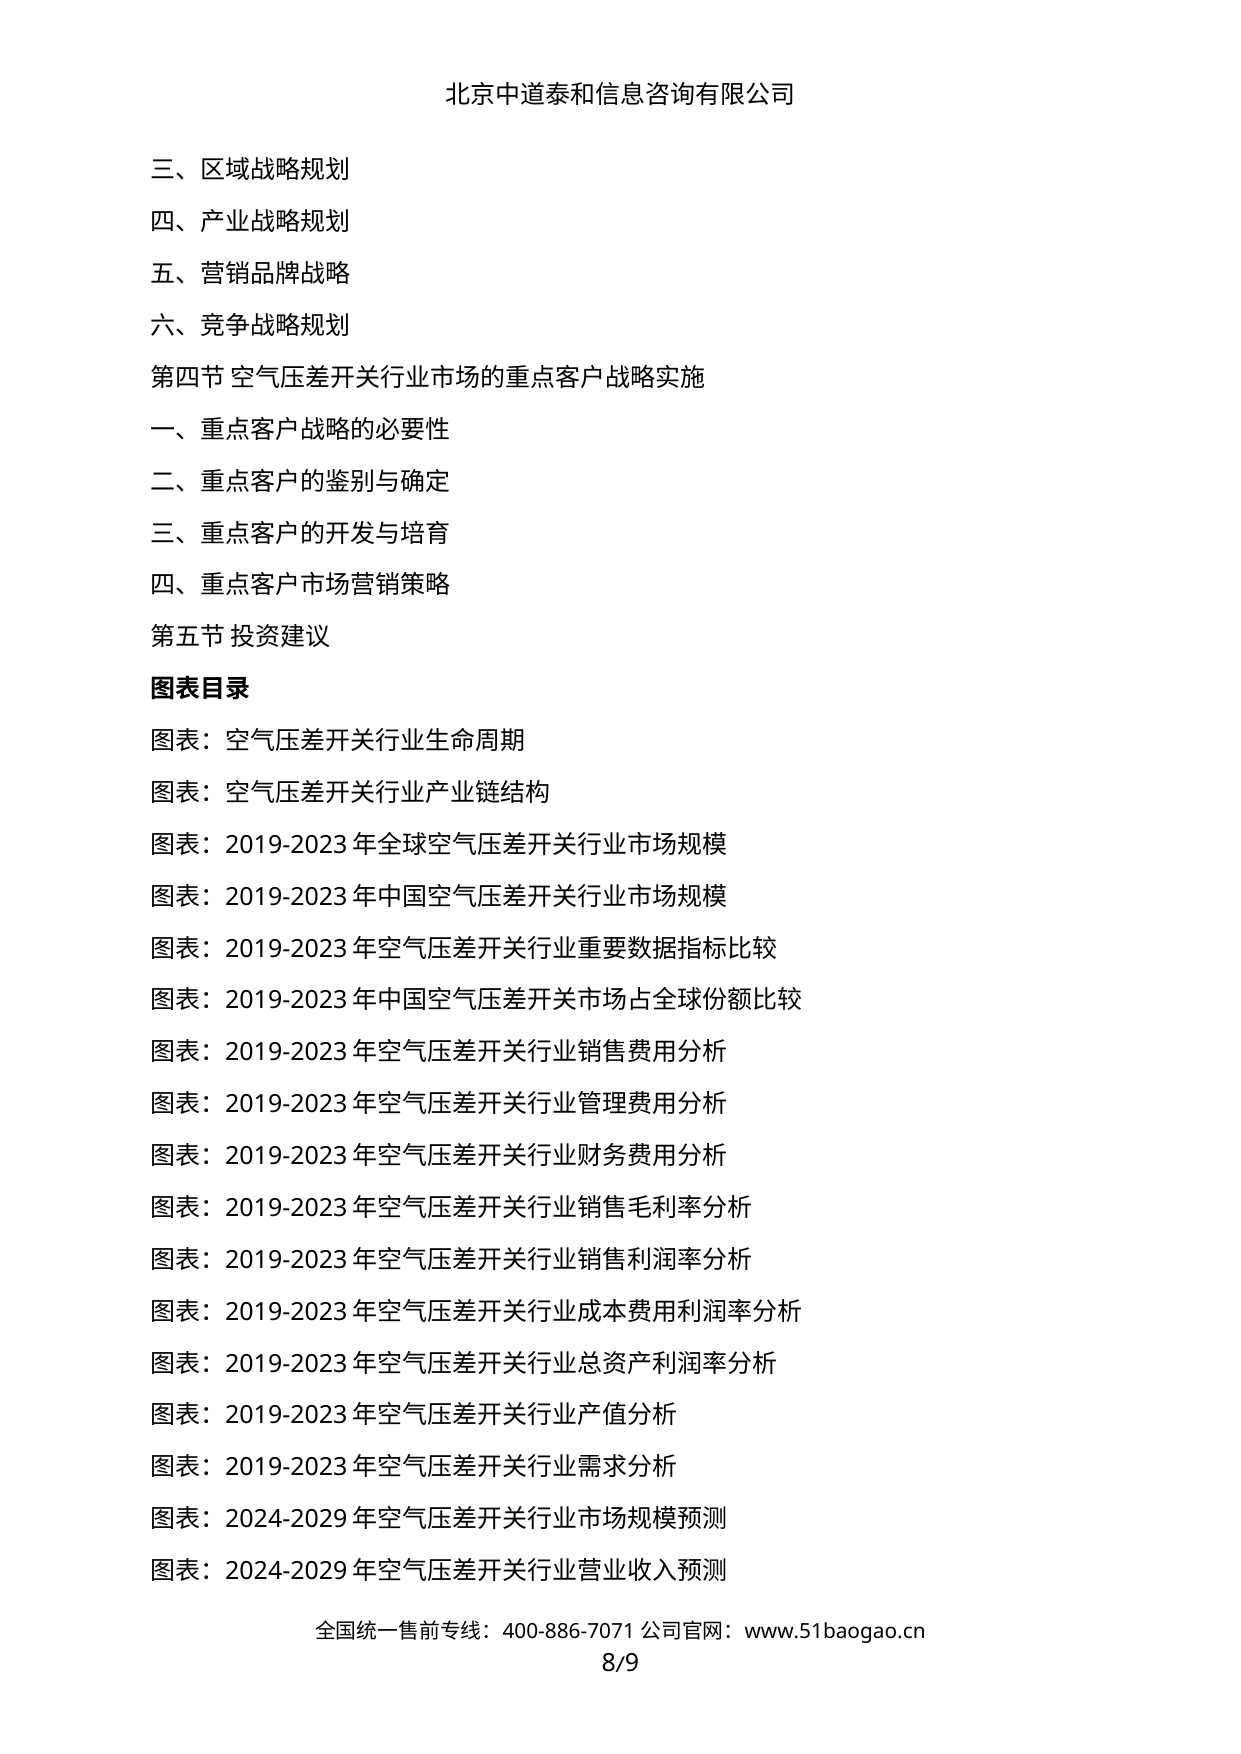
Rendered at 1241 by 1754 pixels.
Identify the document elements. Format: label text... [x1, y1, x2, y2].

text 图表目录 [150, 669, 1090, 705]
text 图表：2019-2023年空气压差开关行业重要数据指标比较 [150, 928, 1090, 964]
text 四、重点客户市场营销策略 [150, 565, 1090, 601]
text 第四节 空气压差开关行业市场的重点客户战略实施 [150, 357, 1090, 394]
text 图表：2019-2023年空气压差开关行业产值分析 [150, 1395, 1090, 1431]
text 四、产业战略规划 [150, 202, 1090, 238]
text 图表：2019-2023年空气压差开关行业财务费用分析 [150, 1136, 1090, 1172]
text 图表：2019-2023年空气压差开关行业销售利润率分析 [150, 1239, 1090, 1276]
text 一、重点客户战略的必要性 [150, 409, 1090, 446]
text 图表：空气压差开关行业生命周期 [150, 721, 1090, 757]
text 六、竞争战略规划 [150, 306, 1090, 342]
text 三、重点客户的开发与培育 [150, 513, 1090, 549]
text 图表：2019-2023年全球空气压差开关行业市场规模 [150, 824, 1090, 861]
text 图表：2024-2029年空气压差开关行业营业收入预测 [150, 1551, 1090, 1587]
text 二、重点客户的鉴别与确定 [150, 461, 1090, 497]
text 三、区域战略规划 [150, 150, 1090, 186]
text 图表：2019-2023年中国空气压差开关市场占全球份额比较 [150, 980, 1090, 1016]
text 图表：2019-2023年中国空气压差开关行业市场规模 [150, 876, 1090, 912]
text 五、营销品牌战略 [150, 254, 1090, 290]
text 图表：2019-2023年空气压差开关行业总资产利润率分析 [150, 1343, 1090, 1379]
text 第五节 投资建议 [150, 617, 1090, 653]
text 图表：2024-2029年空气压差开关行业市场规模预测 [150, 1499, 1090, 1535]
text 图表：2019-2023年空气压差开关行业需求分析 [150, 1447, 1090, 1483]
text 图表：2019-2023年空气压差开关行业销售毛利率分析 [150, 1187, 1090, 1224]
text 图表：空气压差开关行业产业链结构 [150, 772, 1090, 809]
text 图表：2019-2023年空气压差开关行业成本费用利润率分析 [150, 1291, 1090, 1327]
text 图表：2019-2023年空气压差开关行业销售费用分析 [150, 1032, 1090, 1068]
text 图表：2019-2023年空气压差开关行业管理费用分析 [150, 1084, 1090, 1120]
